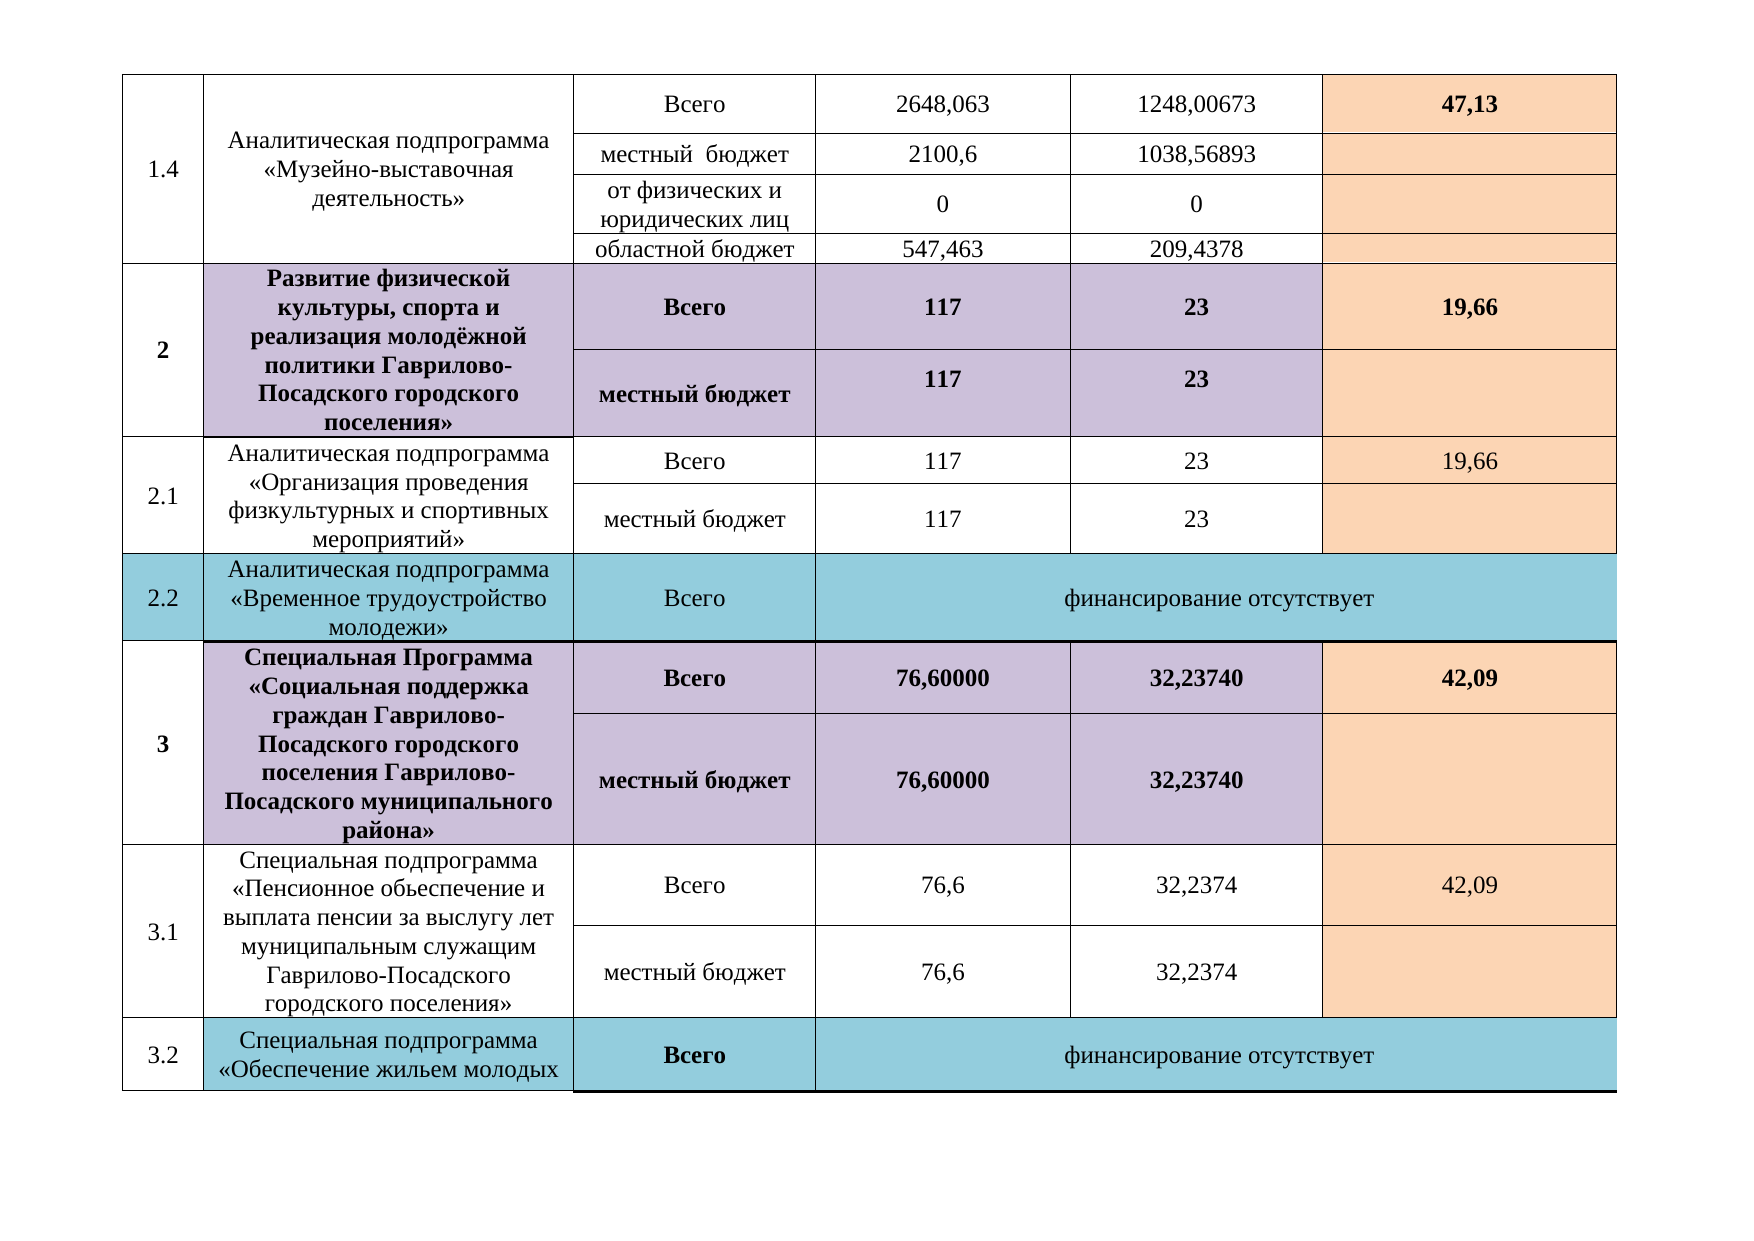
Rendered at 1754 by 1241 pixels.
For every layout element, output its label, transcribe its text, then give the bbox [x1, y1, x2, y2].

table_cell 23 [1071, 264, 1322, 349]
table_cell 76,6 [816, 926, 1070, 1017]
table_cell 76,60000 [816, 643, 1070, 713]
table_cell 0 [816, 175, 1070, 233]
table_cell местный бюджет [574, 134, 815, 174]
table_cell 23 [1071, 350, 1322, 436]
table_cell 2.2 [123, 554, 203, 640]
table_cell Аналитическая подпрограмма «Музейно-выставочная деятельность» [204, 75, 573, 262]
table_cell Аналитическая подпрограмма «Временное трудоустройство молодежи» [204, 554, 573, 640]
table_cell [1323, 350, 1616, 436]
table_cell 32,23740 [1071, 714, 1322, 844]
table_cell областной бюджет [574, 234, 815, 262]
table_cell 3.2 [123, 1018, 203, 1090]
table_cell 42,09 [1323, 845, 1616, 925]
table_cell [1323, 484, 1616, 553]
table_cell 76,60000 [816, 714, 1070, 844]
table_cell 3 [123, 641, 203, 844]
table_cell 32,2374 [1071, 926, 1322, 1017]
table_cell Всего [574, 845, 815, 925]
table_cell 117 [816, 484, 1070, 553]
table_cell 1038,56893 [1071, 134, 1322, 174]
table_cell местный бюджет [574, 350, 815, 436]
table_cell 19,66 [1323, 264, 1616, 349]
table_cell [816, 1018, 1617, 1090]
table_cell 117 [816, 264, 1070, 349]
table_cell [1323, 714, 1616, 844]
table_cell 117 [816, 437, 1070, 483]
table_cell Всего [574, 1018, 815, 1090]
table_cell [1323, 926, 1616, 1017]
table_cell 32,23740 [1071, 643, 1322, 713]
table_cell 209,4378 [1071, 234, 1322, 262]
table_cell местный бюджет [574, 714, 815, 844]
table_cell финансирование отсутствует [816, 554, 1617, 640]
table_cell 42,09 [1323, 643, 1616, 713]
table_cell 76,6 [816, 845, 1070, 925]
table_cell 1248,00673 [1071, 75, 1322, 132]
table_cell 2.1 [123, 437, 203, 553]
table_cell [204, 1018, 573, 1090]
table_cell Всего [574, 554, 815, 640]
table_cell Специальная подпрограмма «Пенсионное обьеспечение и выплата пенсии за выслугу лет муниципальным служащим Гаврилово-Посадского городского поселения» [204, 845, 573, 1017]
table_cell 19,66 [1323, 437, 1616, 483]
table_cell 2648,063 [816, 75, 1070, 132]
table_cell 0 [1071, 175, 1322, 233]
table_cell 23 [1071, 437, 1322, 483]
table_cell Всего [574, 75, 815, 132]
table_cell местный бюджет [574, 484, 815, 553]
table_cell 2100,6 [816, 134, 1070, 174]
table_cell 117 [816, 350, 1070, 436]
table_cell Всего [574, 643, 815, 713]
table_cell [1323, 134, 1616, 174]
table_cell [1323, 175, 1616, 233]
table_cell Специальная Программа «Социальная поддержка граждан Гаврилово-Посадского городского поселения Гаврилово-Посадского муниципального района» [204, 643, 573, 844]
table_cell местный бюджет [574, 926, 815, 1017]
table_cell 3.1 [123, 845, 203, 1017]
table_cell Всего [574, 264, 815, 349]
table_cell 32,2374 [1071, 845, 1322, 925]
table_cell Аналитическая подпрограмма «Организация проведения физкультурных и спортивных мероприятий» [204, 438, 573, 553]
table_cell 2 [123, 264, 203, 436]
table_cell 547,463 [816, 234, 1070, 262]
table_cell от физических и юридических лиц [574, 175, 815, 233]
table_cell 1.4 [123, 75, 203, 262]
table_cell Всего [574, 437, 815, 483]
table_cell Развитие физической культуры, спорта и реализация молодёжной политики Гаврилово-Посадского городского поселения» [204, 264, 573, 436]
table_cell [1323, 234, 1616, 262]
table_cell 47,13 [1323, 75, 1616, 132]
table_cell 23 [1071, 484, 1322, 553]
